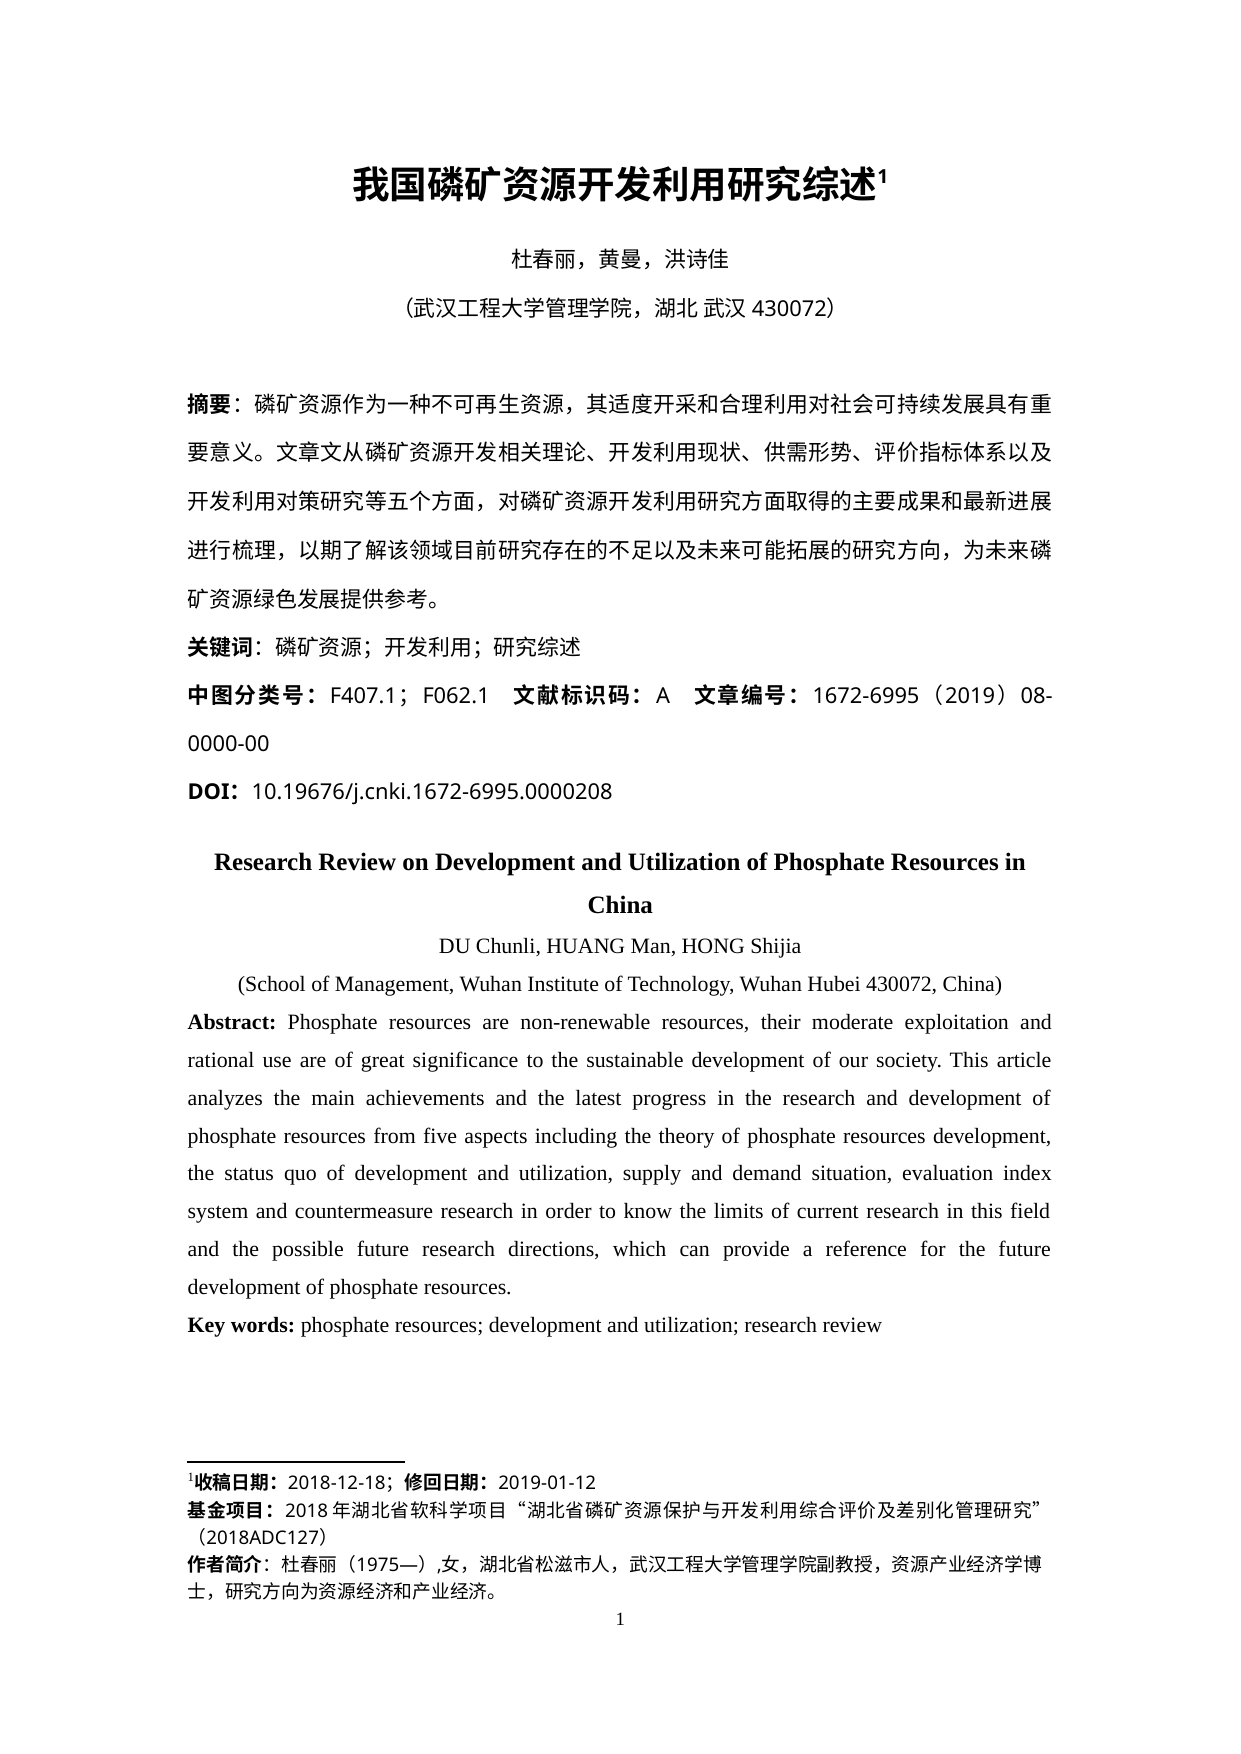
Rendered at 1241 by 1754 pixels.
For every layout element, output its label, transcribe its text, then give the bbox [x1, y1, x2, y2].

text DOI：10.19676/j.cnki.1672-6995.0000208 [187, 774, 1053, 806]
text 中图分类号：F407.1；F062.1 文献标识码：A 文章编号：1672-6995（2019）08-0000-00 [187, 678, 1053, 759]
text Research Review on Development and Utilization of Phosphate Resources in China [187, 847, 1053, 919]
text 关键词：磷矿资源；开发利用；研究综述 [187, 629, 1053, 662]
subtitle 我国磷矿资源开发利用研究综述 [187, 150, 1053, 215]
text 摘要：磷矿资源作为一种不可再生资源，其适度开采和合理利用对社会可持续发展具有重要意义。文章文从磷矿资源开发相关理论、开发利用现状、供需形势、评价指标体系以及开发利用对策研究等五个方面，对磷矿资源开发利用研究方面取得的主要成果和最新进展进行梳理，以期了解该领域目前研究存在的不足以及未来可能拓展的研究方向，为未来磷矿资源绿色发展提供参考。 [187, 386, 1053, 614]
text (School of Management, Wuhan Institute of Technology, Wuhan Hubei 430072, China) [187, 971, 1053, 997]
text DU Chunli, HUANG Man, HONG Shijia [187, 933, 1053, 959]
text Key words: phosphate resources; development and utilization; research review [187, 1312, 1053, 1337]
text Abstract: Phosphate resources are non-renewable resources, their moderate exploitation and rational use are of great significance to the sustainable development of our society. This article analyzes the main achievements and the latest progress in the research and development of phosphate resources from five aspects including the theory of phosphate resources development, the status quo of development and utilization, supply and demand situation, evaluation index system and countermeasure research in order to know the limits of current research in this field and the possible future research directions, which can provide a reference for the future development of phosphate resources. [187, 1009, 1053, 1299]
text 杜春丽，黄曼，洪诗佳 [187, 242, 1053, 274]
text （武汉工程大学管理学院，湖北 武汉 430072） [187, 290, 1053, 323]
